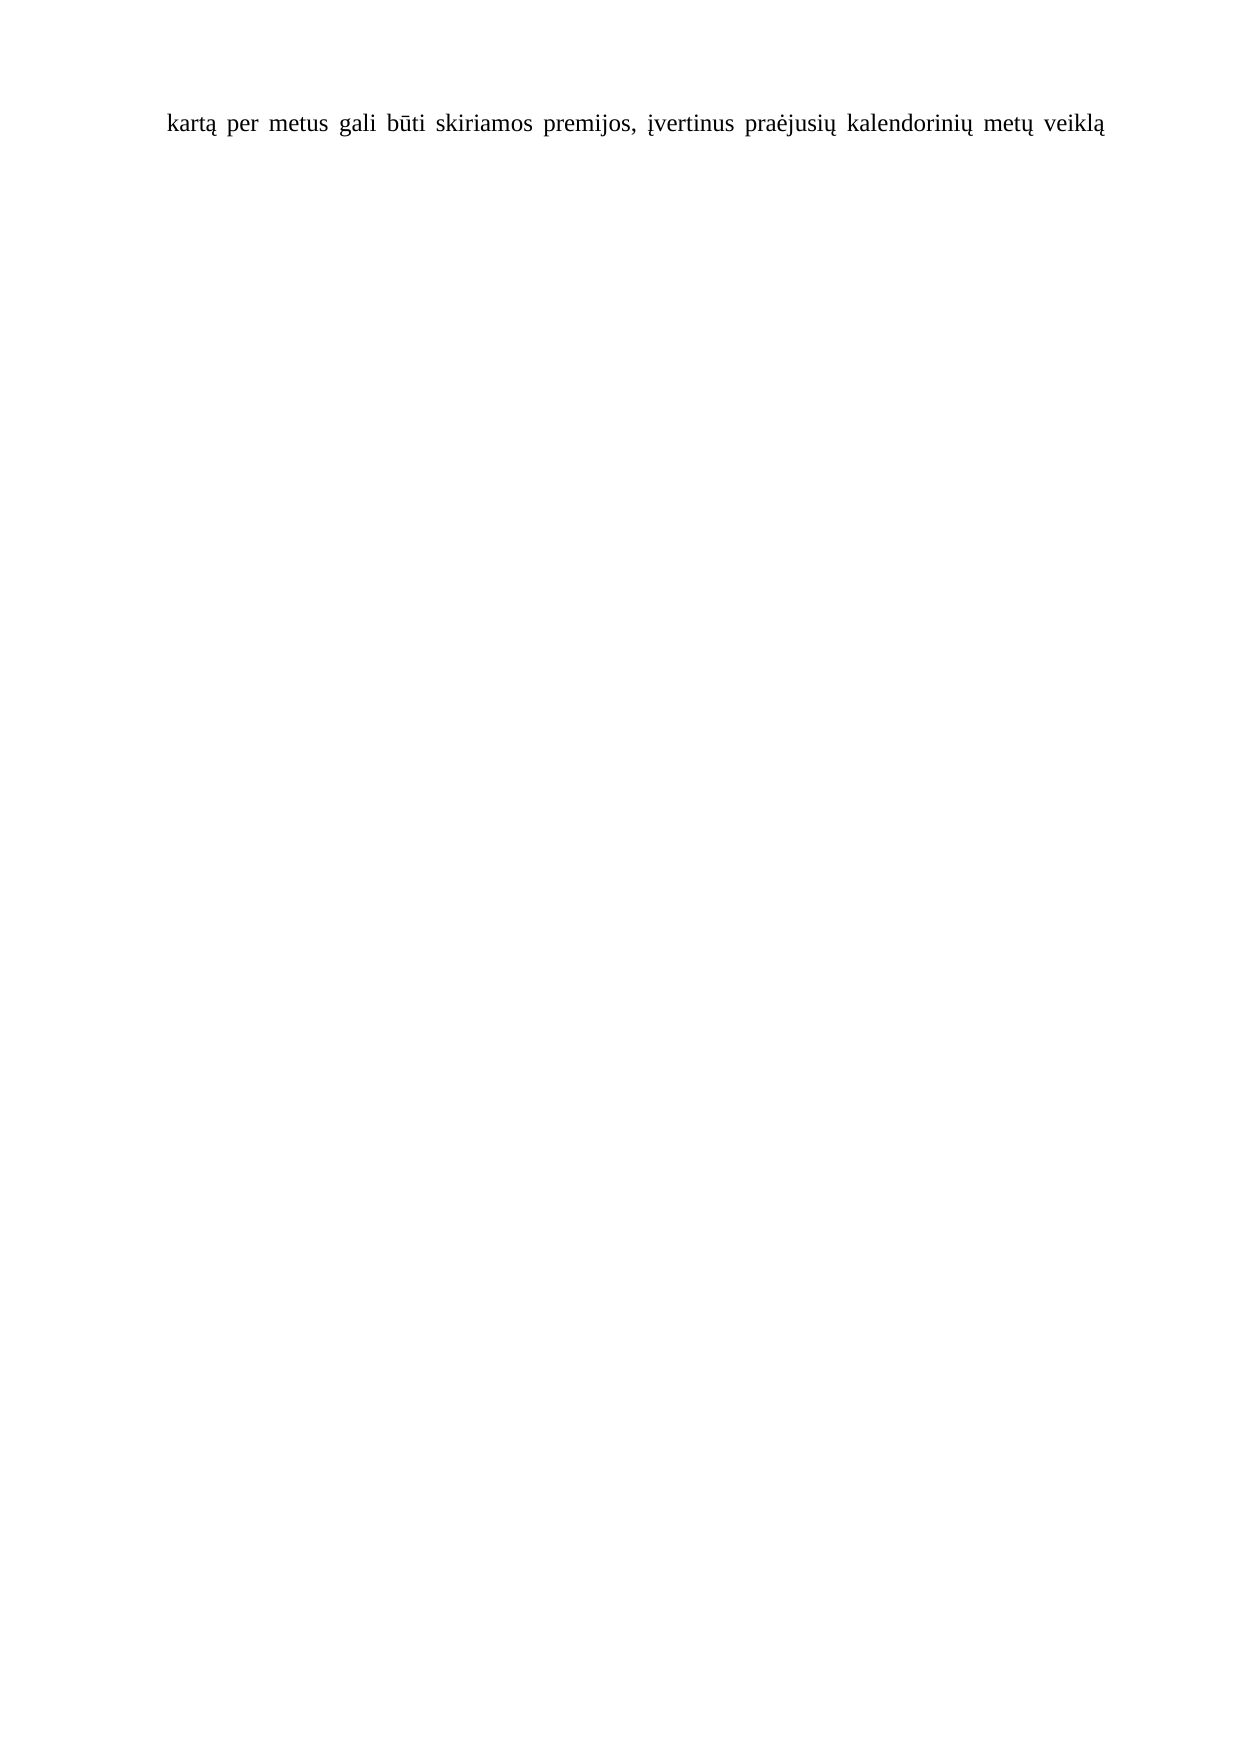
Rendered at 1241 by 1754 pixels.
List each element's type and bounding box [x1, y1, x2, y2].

list [167, 108, 1182, 137]
